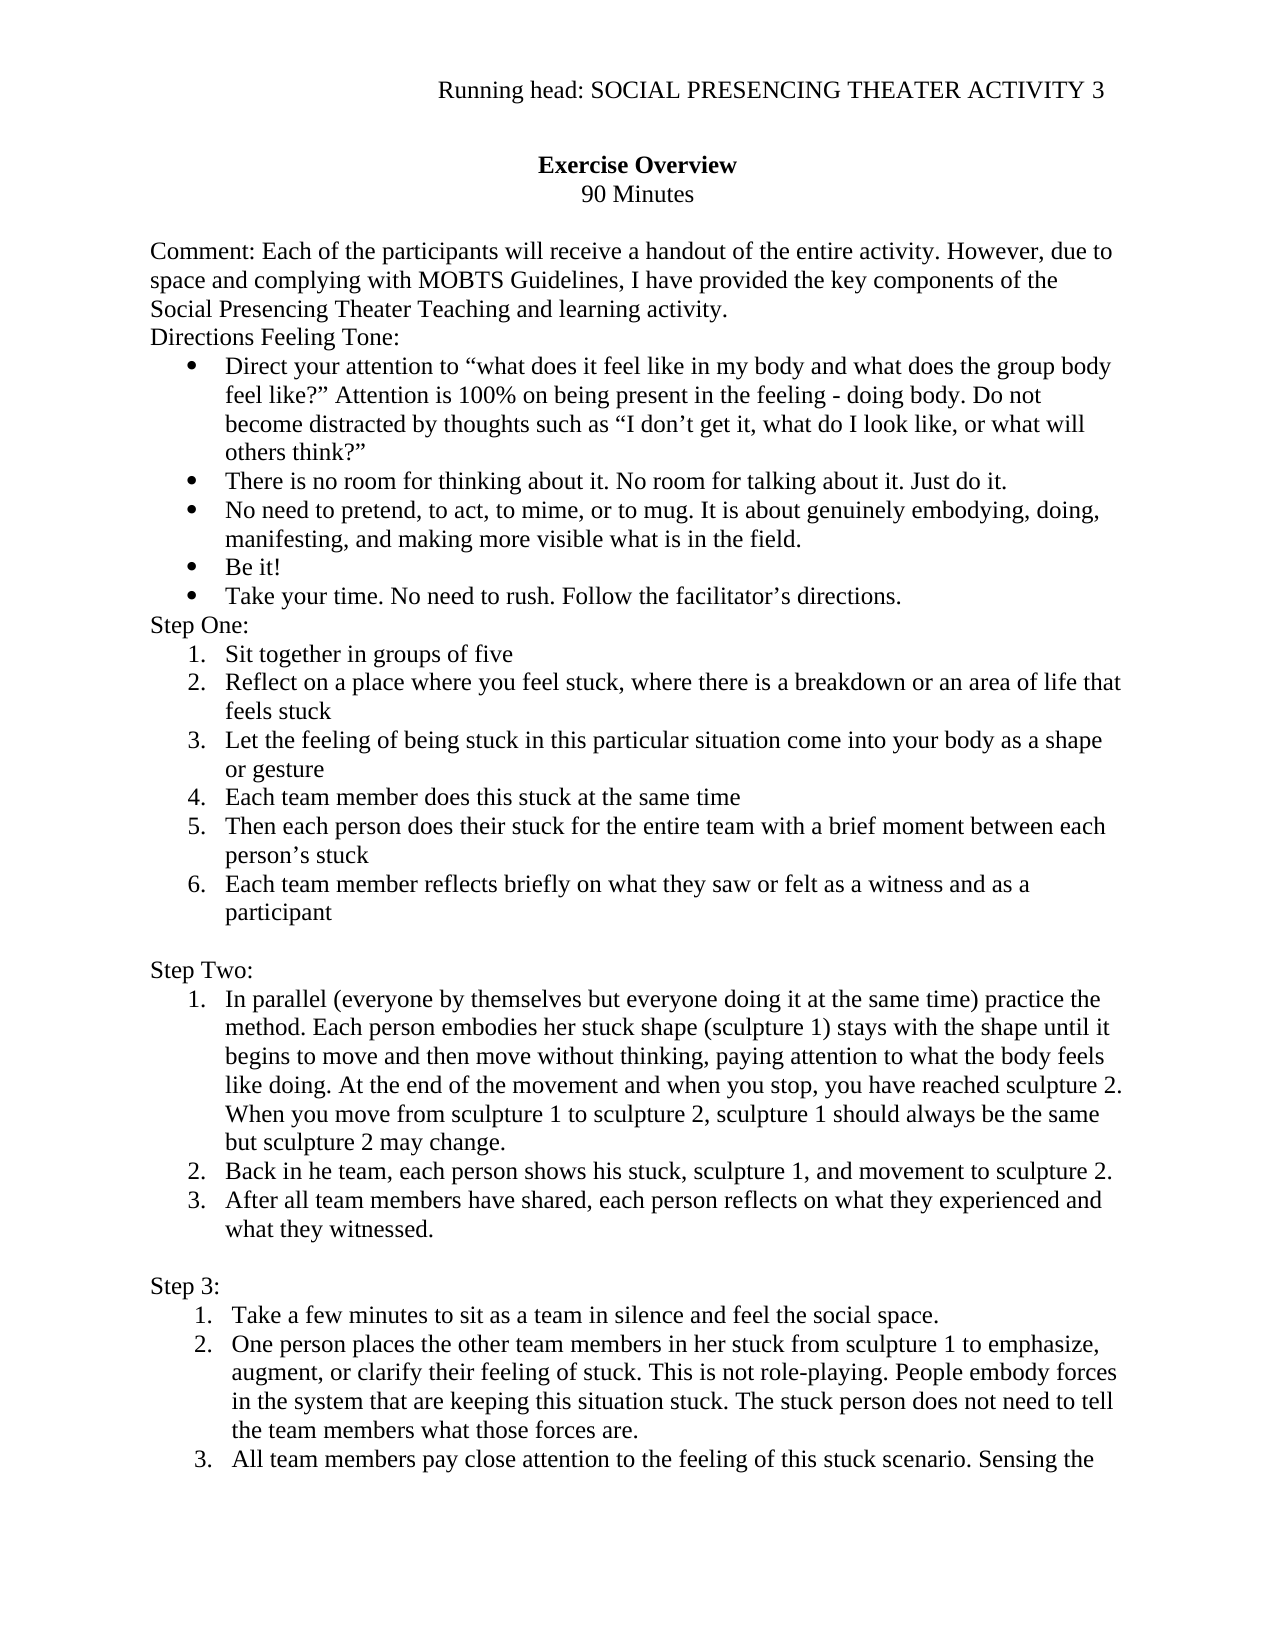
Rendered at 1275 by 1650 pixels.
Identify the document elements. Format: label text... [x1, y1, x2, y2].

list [194, 1444, 1125, 1472]
list Then each person does their stuck for the entire team with a brief moment between each person’s stuck [187, 811, 1125, 869]
list Direct your attention to “what does it feel like in my body and what does the group body feel like?” Attention is 100% on being present in the feeling - doing body. Do not become distracted by thoughts such as “I don’t get it, what do I look like, or what will others think?” [187, 351, 1125, 466]
list Each team member reflects briefly on what they saw or felt as a witness and as a participant [187, 869, 1125, 926]
list There is no room for thinking about it. No room for talking about it. Just do it. [187, 466, 1125, 495]
list In parallel (everyone by themselves but everyone doing it at the same time) practice the method. Each person embodies her stuck shape (sculpture 1) stays with the shape until it begins to move and then move without thinking, paying attention to what the body feels like doing. At the end of the movement and when you stop, you have reached sculpture 2. When you move from sculpture 1 to sculpture 2, sculpture 1 should always be the same but sculpture 2 may change. [187, 984, 1125, 1156]
list No need to pretend, to act, to mime, or to mug. It is about genuinely embodying, doing, manifesting, and making more visible what is in the field. [187, 495, 1125, 552]
text Exercise Overview [150, 150, 1125, 179]
text Comment: Each of the participants will receive a handout of the entire activity. However, due to space and complying with MOBTS Guidelines, I have provided the key components of the Social Presencing Theater Teaching and learning activity. [150, 236, 1125, 322]
list Let the feeling of being stuck in this particular situation come into your body as a shape or gesture [187, 725, 1125, 782]
list Back in he team, each person shows his stuck, sculpture 1, and movement to sculpture 2. [187, 1156, 1125, 1185]
list Each team member does this stuck at the same time [187, 782, 1125, 811]
text Directions Feeling Tone: [150, 322, 1125, 351]
list Sit together in groups of five [187, 639, 1125, 667]
text Step Two: [150, 955, 1125, 984]
list After all team members have shared, each person reflects on what they experienced and what they witnessed. [187, 1185, 1125, 1242]
list Reflect on a place where you feel stuck, where there is a breakdown or an area of life that feels stuck [187, 667, 1125, 725]
text Step One: [150, 610, 1125, 639]
list Take a few minutes to sit as a team in silence and feel the social space. [194, 1300, 1125, 1329]
list Take your time. No need to rush. Follow the facilitator’s directions. [187, 581, 1125, 610]
list Be it! [187, 552, 1125, 581]
text Step 3: [150, 1271, 1125, 1300]
list One person places the other team members in her stuck from sculpture 1 to emphasize, augment, or clarify their feeling of stuck. This is not role-playing. People embody forces in the system that are keeping this situation stuck. The stuck person does not need to tell the team members what those forces are. [194, 1329, 1125, 1444]
text 90 Minutes [150, 179, 1125, 207]
